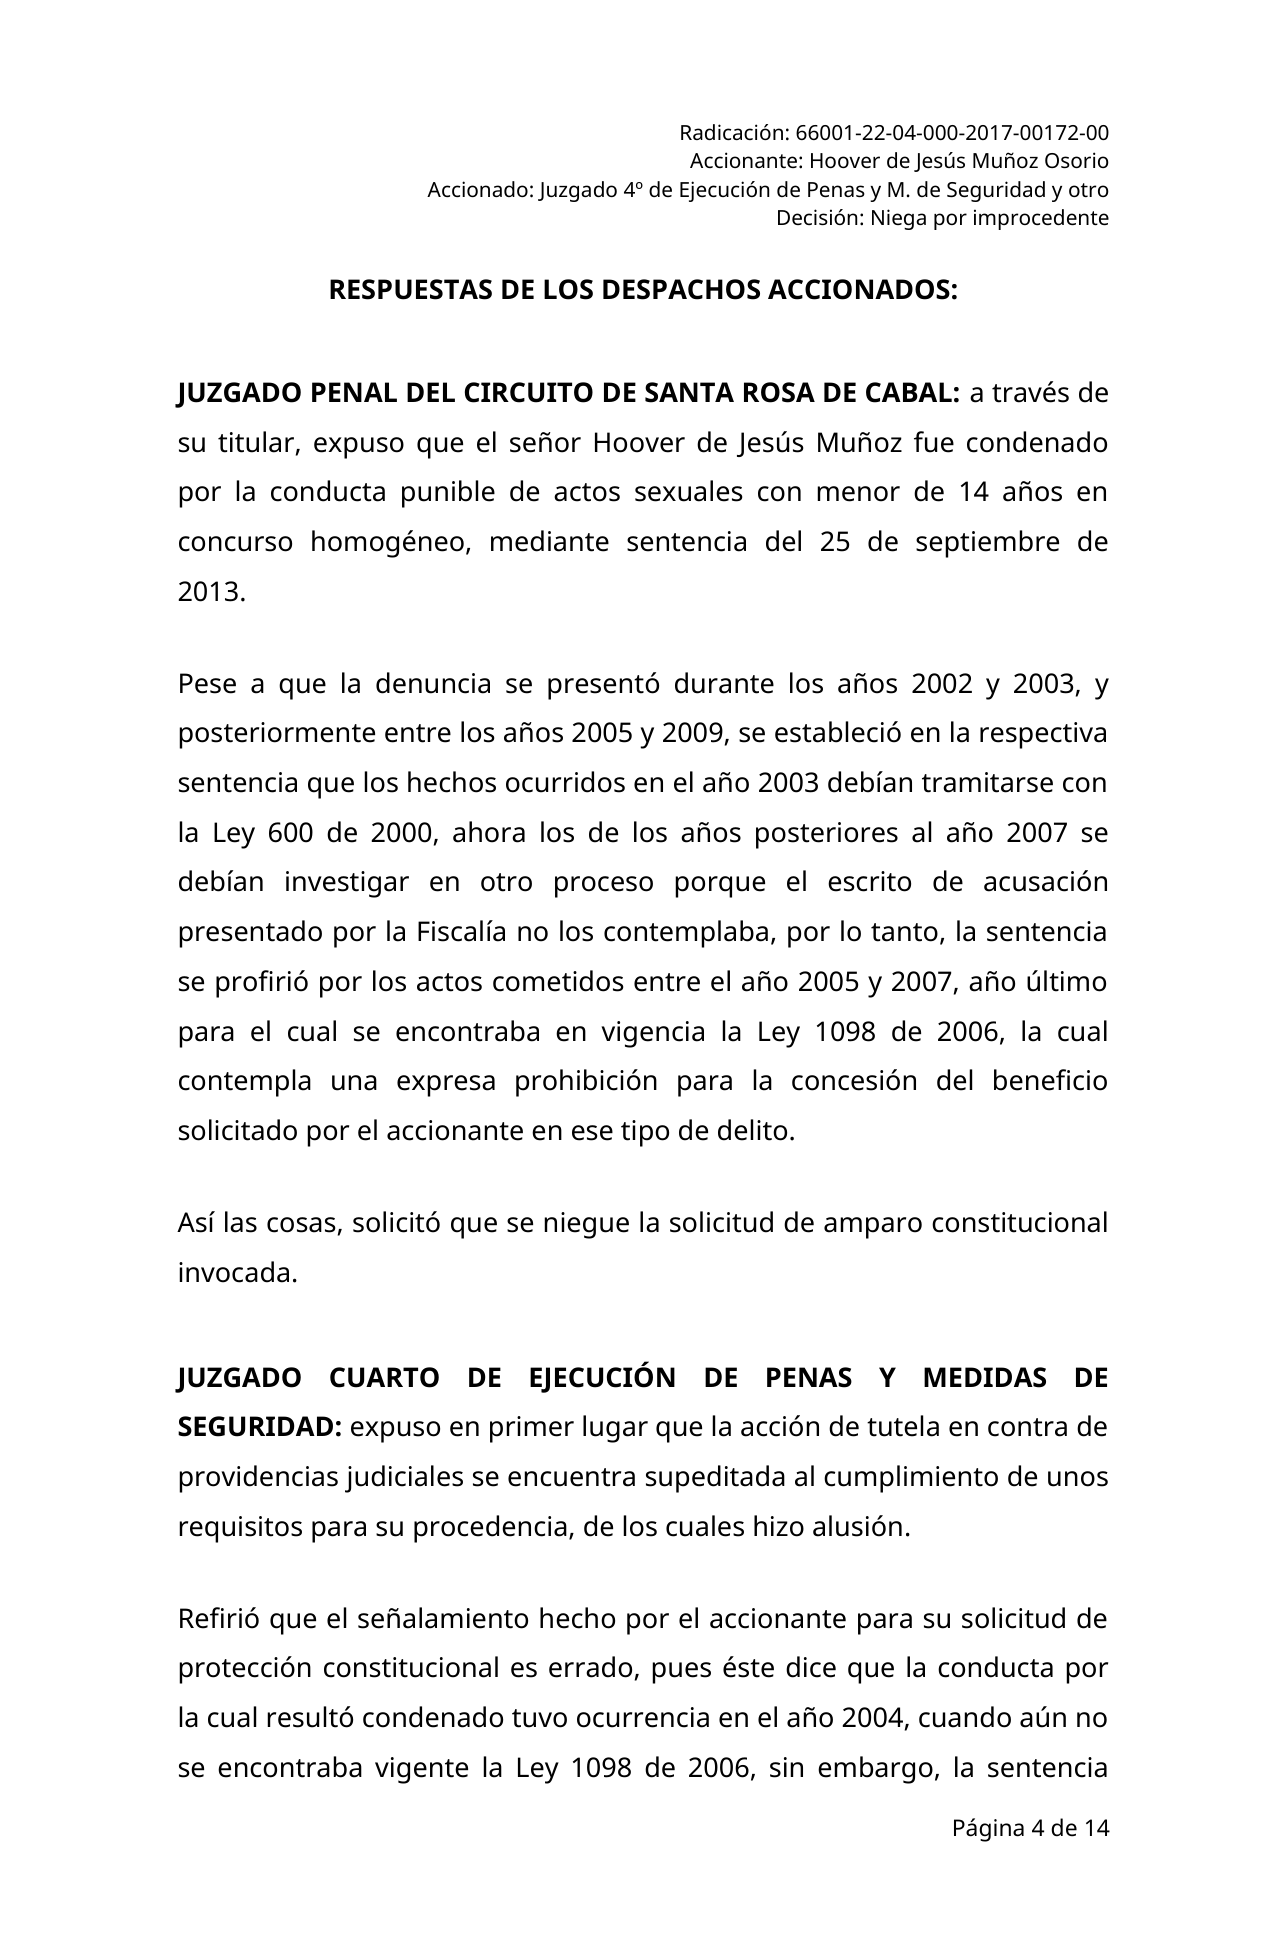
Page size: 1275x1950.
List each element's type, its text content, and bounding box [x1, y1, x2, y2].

text JUZGADO PENAL DEL CIRCUITO DE SANTA ROSA DE CABAL: a través de su titular, expuso que el señor Hoover de Jesús Muñoz fue condenado por la conducta punible de actos sexuales con menor de 14 años en concurso homogéneo, mediante sentencia del 25 de septiembre de 2013. [177, 373, 1109, 609]
text Pese a que la denuncia se presentó durante los años 2002 y 2003, y posteriormente entre los años 2005 y 2009, se estableció en la respectiva sentencia que los hechos ocurridos en el año 2003 debían tramitarse con la Ley 600 de 2000, ahora los de los años posteriores al año 2007 se debían investigar en otro proceso porque el escrito de acusación presentado por la Fiscalía no los contemplaba, por lo tanto, la sentencia se profirió por los actos cometidos entre el año 2005 y 2007, año último para el cual se encontraba en vigencia la Ley 1098 de 2006, la cual contempla una expresa prohibición para la concesión del beneficio solicitado por el accionante en ese tipo de delito. [177, 664, 1109, 1148]
text Así las cosas, solicitó que se niegue la solicitud de amparo constitucional invocada. [177, 1203, 1109, 1290]
text RESPUESTAS DE LOS DESPACHOS ACCIONADOS: [177, 270, 1109, 307]
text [177, 1599, 1109, 1785]
text JUZGADO CUARTO DE EJECUCIÓN DE PENAS Y MEDIDAS DE SEGURIDAD: expuso en primer lugar que la acción de tutela en contra de providencias judiciales se encuentra supeditada al cumplimiento de unos requisitos para su procedencia, de los cuales hizo alusión. [177, 1358, 1109, 1544]
